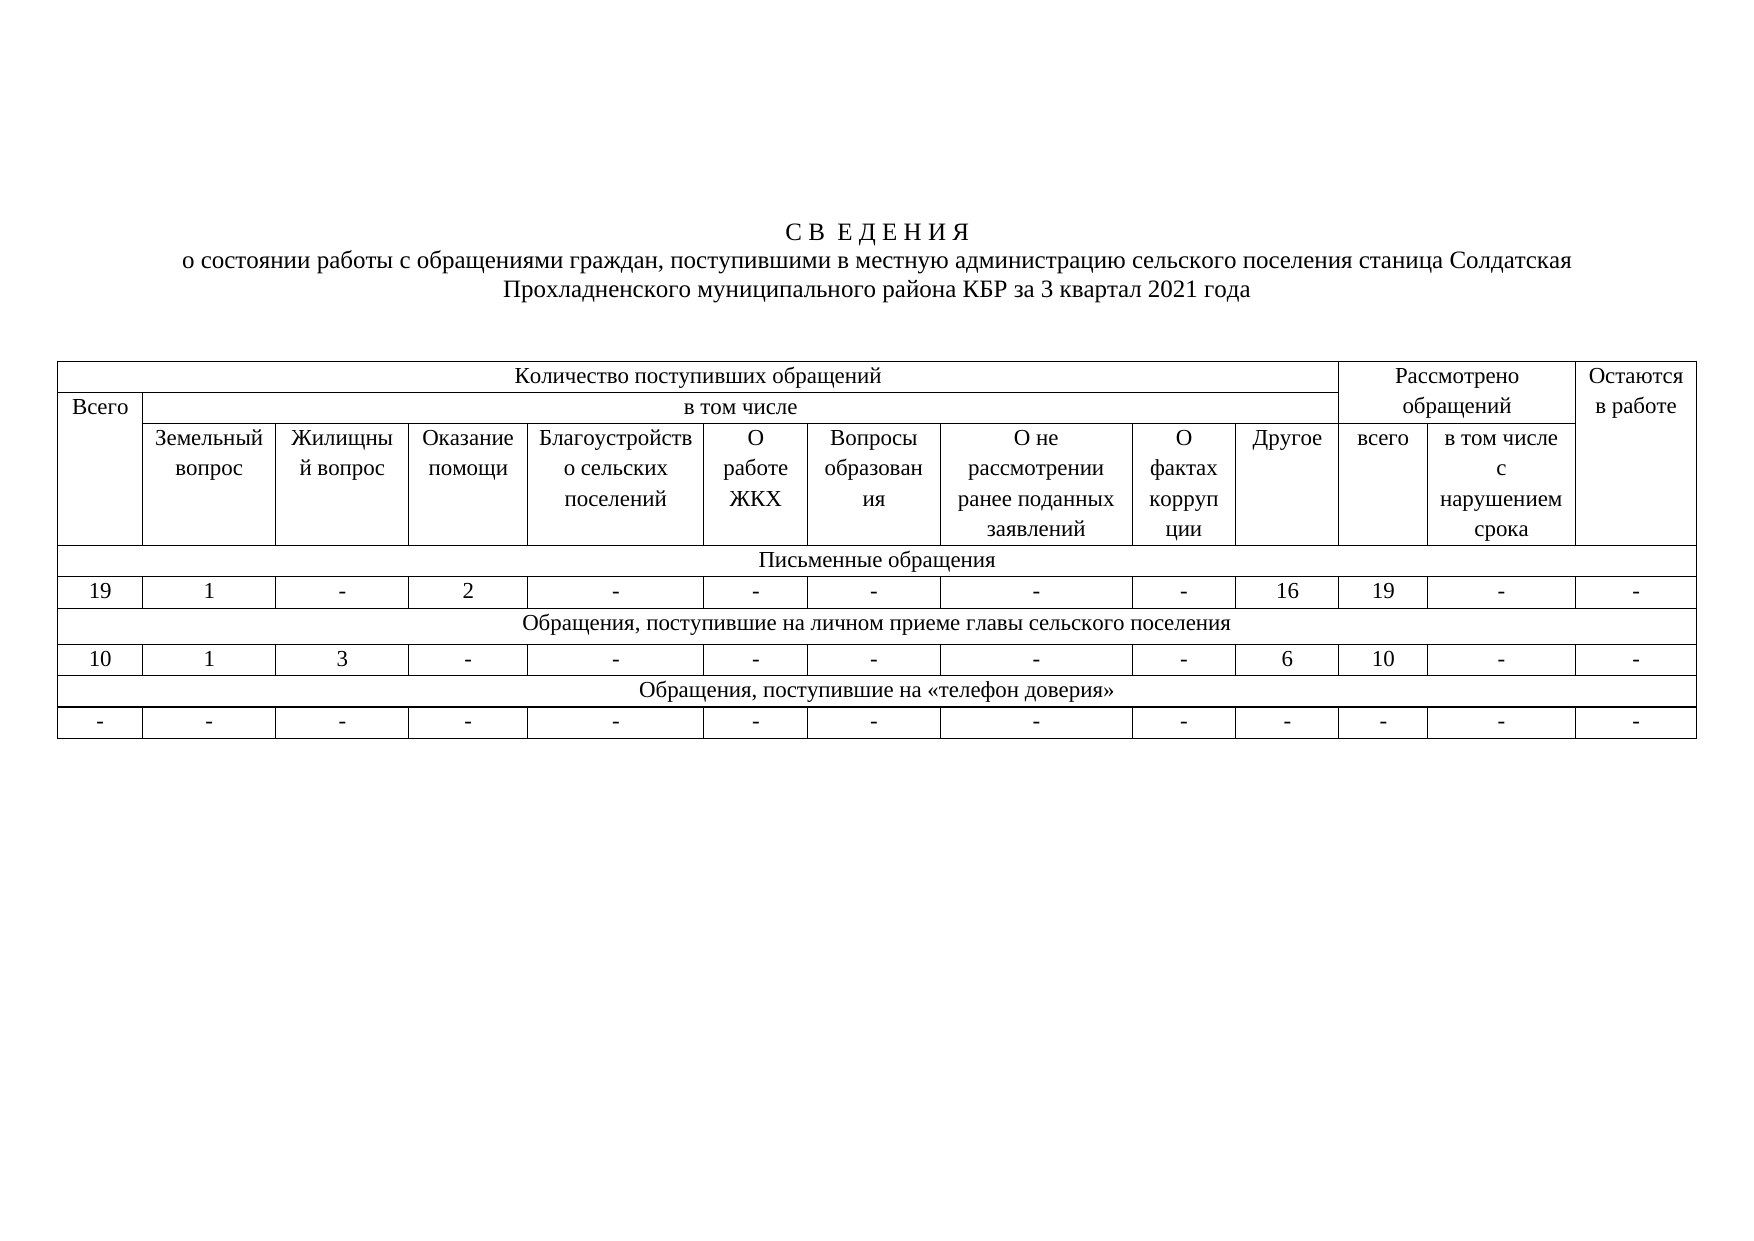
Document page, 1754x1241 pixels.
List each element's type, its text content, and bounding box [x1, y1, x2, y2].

table_cell 6 [1236, 645, 1338, 675]
table_cell - [808, 577, 940, 607]
table_cell О не рассмотрении ранее поданных заявлений [941, 424, 1132, 545]
table_header Количество поступивших обращений [58, 362, 1338, 392]
table_cell 19 [58, 577, 142, 607]
table_cell - [704, 645, 807, 675]
table_cell 2 [409, 577, 527, 607]
table_cell - [941, 645, 1132, 675]
table_cell 1 [143, 645, 275, 675]
table_cell 1 [143, 577, 275, 607]
table_cell - [1428, 708, 1575, 738]
text С В Е Д Е Н И Я [118, 217, 1636, 246]
table_cell 10 [1339, 645, 1427, 675]
table_cell - [808, 708, 940, 738]
table_cell - [1576, 708, 1696, 738]
table_cell - [528, 645, 703, 675]
table_cell О работе ЖКХ [704, 424, 807, 545]
table_cell - [528, 708, 703, 738]
table_cell - [528, 577, 703, 607]
table_cell - [704, 708, 807, 738]
table_cell - [704, 577, 807, 607]
table_header Остаются в работе [1576, 362, 1696, 545]
table_cell - [58, 708, 142, 738]
table_cell - [1576, 645, 1696, 675]
table_cell Письменные обращения [58, 546, 1696, 576]
table_cell - [409, 645, 527, 675]
table_cell Обращения, поступившие на личном приеме главы сельского поселения [58, 609, 1696, 644]
text о состоянии работы с обращениями граждан, поступившими в местную администрацию сельского поселения станица Солдатская Прохладненского муниципального района КБР за 3 квартал 2021 года [118, 246, 1636, 303]
table_cell - [409, 708, 527, 738]
table_header Рассмотрено обращений [1339, 362, 1575, 423]
table_cell - [941, 708, 1132, 738]
table_cell - [1339, 708, 1427, 738]
table_cell 10 [58, 645, 142, 675]
table_cell - [1428, 577, 1575, 607]
table_cell Другое [1236, 424, 1338, 545]
table_cell Земельный вопрос [143, 424, 275, 545]
table_cell 3 [276, 645, 408, 675]
table_cell Жилищный вопрос [276, 424, 408, 545]
table_cell Вопросы образования [808, 424, 940, 545]
table_cell - [1428, 645, 1575, 675]
table_cell 16 [1236, 577, 1338, 607]
table_cell Обращения, поступившие на «телефон доверия» [58, 676, 1696, 706]
table_cell в том числе [143, 393, 1338, 423]
table_cell - [143, 708, 275, 738]
table_cell - [1576, 577, 1696, 607]
table_cell - [808, 645, 940, 675]
table_cell 19 [1339, 577, 1427, 607]
table_cell - [1133, 708, 1235, 738]
table_cell Благоустройство сельских поселений [528, 424, 703, 545]
table_cell - [1133, 577, 1235, 607]
table_cell - [1236, 708, 1338, 738]
table_cell в том числе с нарушением срока [1428, 424, 1575, 545]
table_cell всего [1339, 424, 1427, 545]
table_cell - [941, 577, 1132, 607]
table_cell - [276, 708, 408, 738]
table_cell - [1133, 645, 1235, 675]
table_cell Всего [58, 393, 142, 545]
table_cell Оказание помощи [409, 424, 527, 545]
table_cell О фактах коррупции [1133, 424, 1235, 545]
table_cell - [276, 577, 408, 607]
